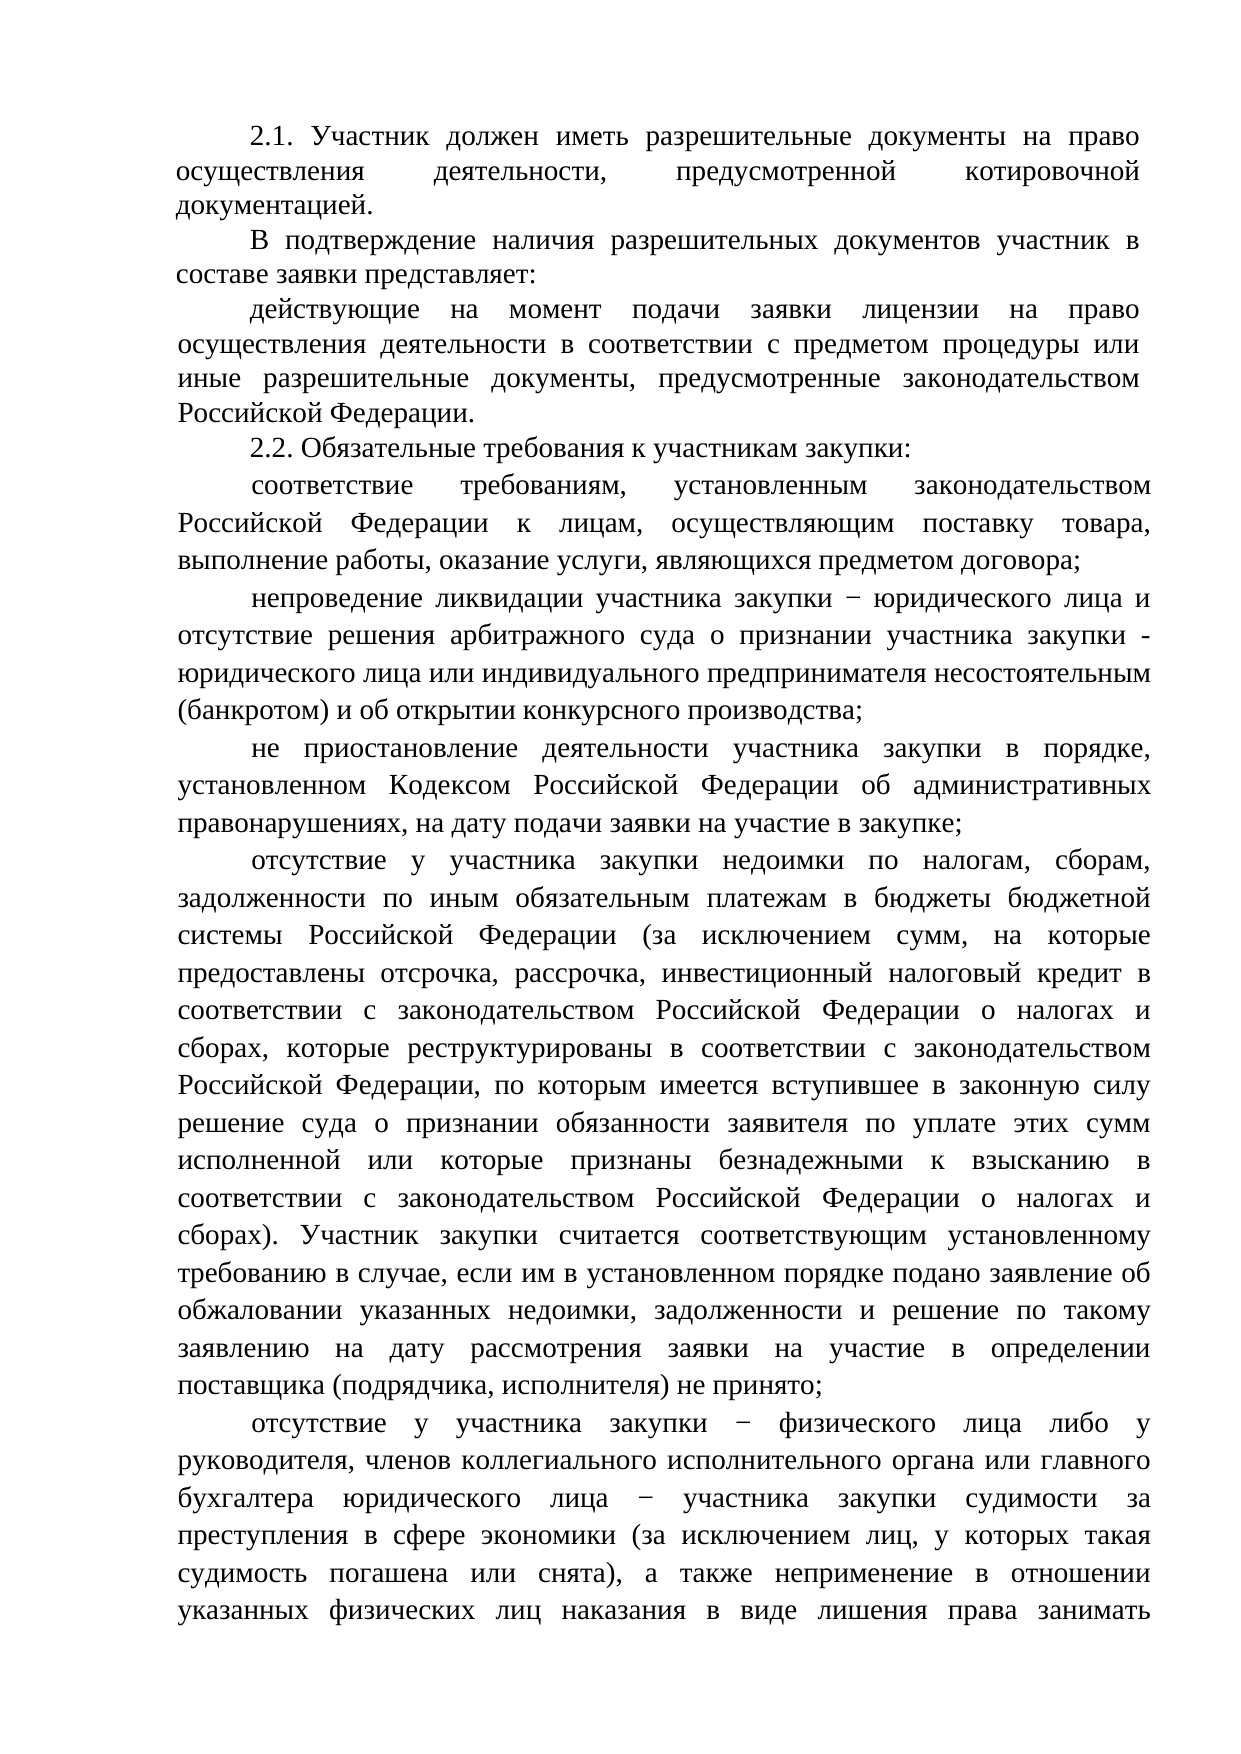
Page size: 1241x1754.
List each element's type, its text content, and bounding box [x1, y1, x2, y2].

text непроведение ликвидации участника закупки − юридического лица и отсутствие решения арбитражного суда о признании участника закупки - юридического лица или индивидуального предпринимателя несостоятельным (банкротом) и об открытии конкурсного производства; [177, 577, 1152, 727]
text 2.2. Обязательные требования к участникам закупки: [177, 430, 1140, 463]
text соответствие требованиям, установленным законодательством Российской Федерации к лицам, осуществляющим поставку товара, выполнение работы, оказание услуги, являющихся предметом договора; [177, 465, 1152, 577]
text В подтверждение наличия разрешительных документов участник в составе заявки представляет: [176, 222, 1140, 290]
text отсутствие у участника закупки недоимки по налогам, сборам, задолженности по иным обязательным платежам в бюджеты бюджетной системы Российской Федерации (за исключением сумм, на которые предоставлены отсрочка, рассрочка, инвестиционный налоговый кредит в соответствии с законодательством Российской Федерации о налогах и сборах, которые реструктурированы в соответствии с законодательством Российской Федерации, по которым имеется вступившее в законную силу решение суда о признании обязанности заявителя по уплате этих сумм исполненной или которые признаны безнадежными к взысканию в соответствии с законодательством Российской Федерации о налогах и сборах). Участник закупки считается соответствующим установленному требованию в случае, если им в установленном порядке подано заявление об обжаловании указанных недоимки, задолженности и решение по такому заявлению на дату рассмотрения заявки на участие в определении поставщика (подрядчика, исполнителя) не принято; [177, 840, 1152, 1402]
text не приостановление деятельности участника закупки в порядке, установленном Кодексом Российской Федерации об административных правонарушениях, на дату подачи заявки на участие в закупке; [177, 727, 1152, 840]
text 2.1. Участник должен иметь разрешительные документы на право осуществления деятельности, предусмотренной котировочной документацией. [176, 118, 1141, 221]
text действующие на момент подачи заявки лицензии на право осуществления деятельности в соответствии с предметом процедуры или иные разрешительные документы, предусмотренные законодательством Российской Федерации. [177, 291, 1140, 428]
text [177, 1402, 1152, 1627]
